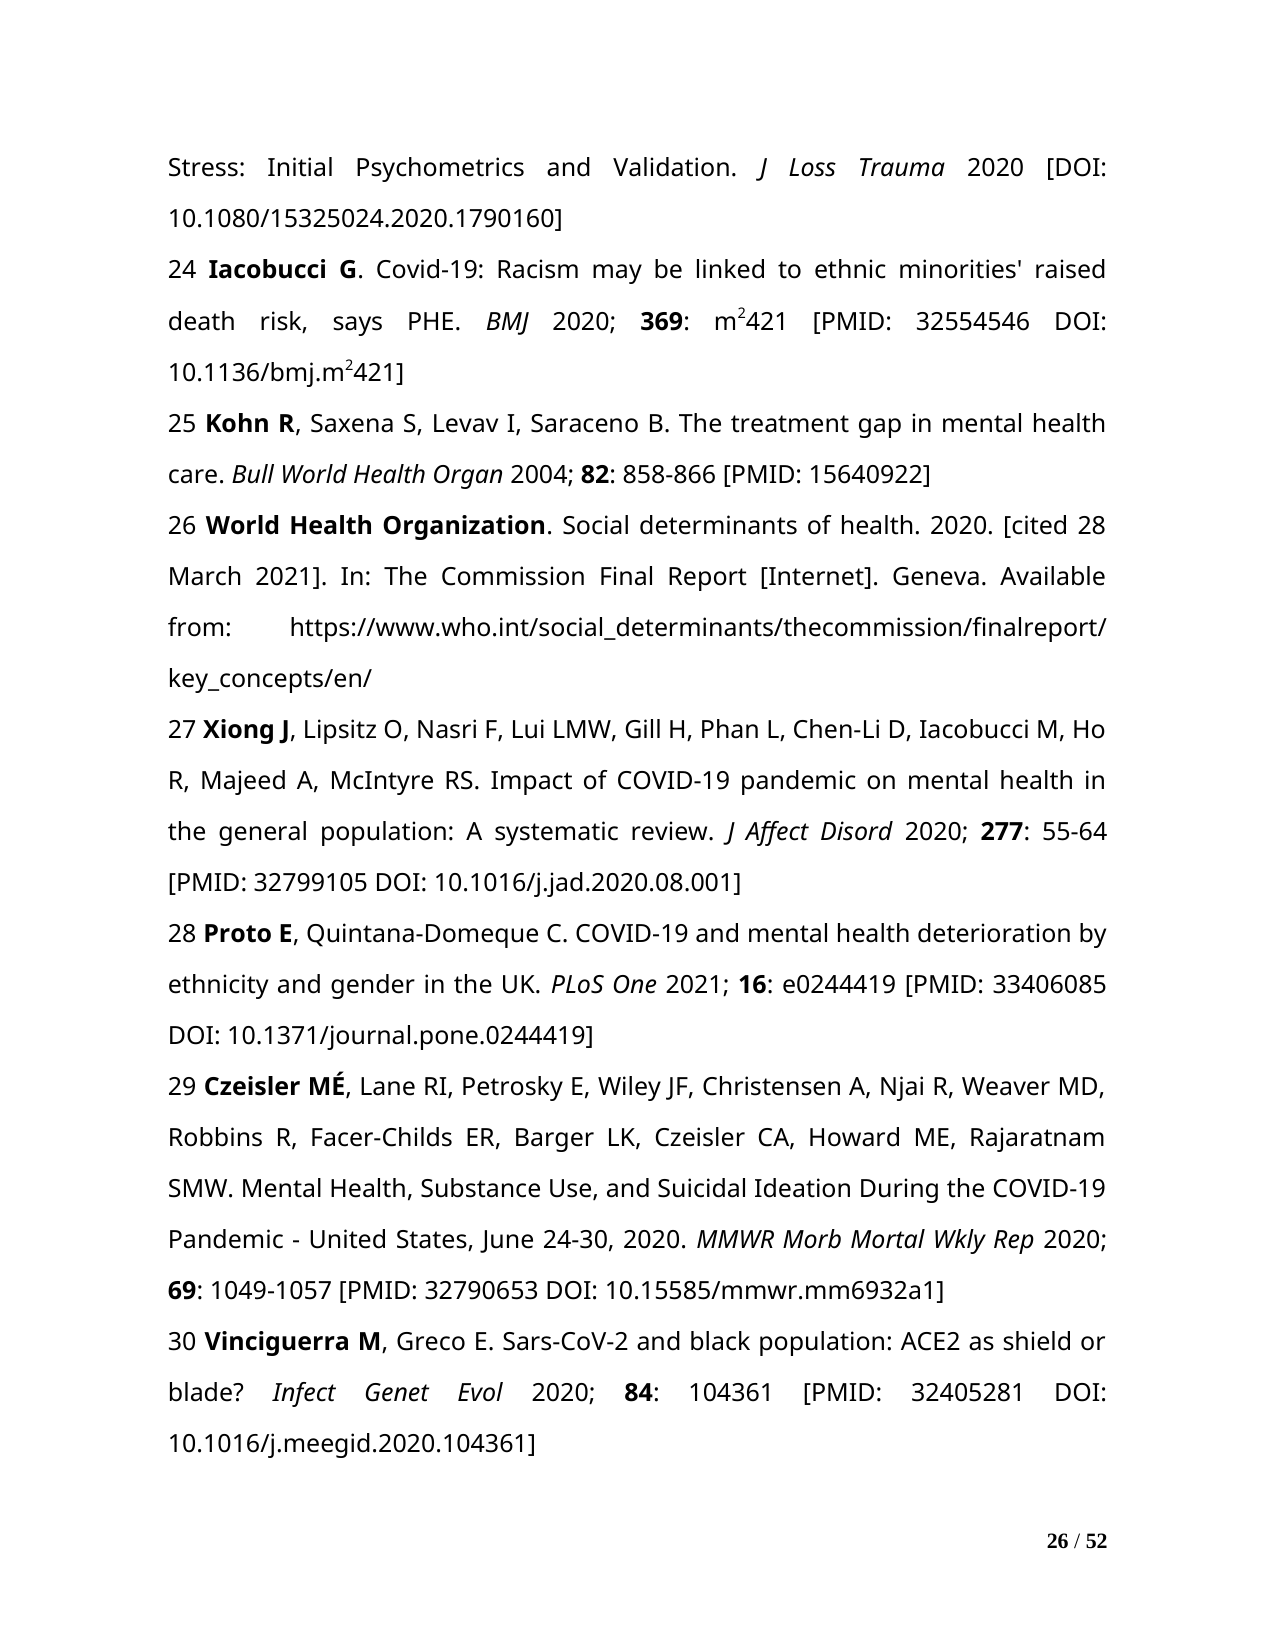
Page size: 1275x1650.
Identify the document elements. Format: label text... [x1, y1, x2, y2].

text 26 World Health Organization. Social determinants of health. 2020. [cited 28 March 2021]. In: The Commission Final Report [Internet]. Geneva. Available from: https://www.who.int/social_determinants/thecommission/finalreport/key_concepts/en/ [168, 507, 1107, 694]
text 24 Iacobucci G. Covid-19: Racism may be linked to ethnic minorities' raised death risk, says PHE. BMJ 2020; 369: m2421 [PMID: 32554546 DOI: 10.1136/bmj.m2421] [168, 252, 1107, 388]
text 27 Xiong J, Lipsitz O, Nasri F, Lui LMW, Gill H, Phan L, Chen-Li D, Iacobucci M, Ho R, Majeed A, McIntyre RS. Impact of COVID-19 pandemic on mental health in the general population: A systematic review. J Affect Disord 2020; 277: 55-64 [PMID: 32799105 DOI: 10.1016/j.jad.2020.08.001] [168, 711, 1107, 899]
text 25 Kohn R, Saxena S, Levav I, Saraceno B. The treatment gap in mental health care. Bull World Health Organ 2004; 82: 858-866 [PMID: 15640922] [168, 405, 1107, 490]
text 29 Czeisler MÉ, Lane RI, Petrosky E, Wiley JF, Christensen A, Njai R, Weaver MD, Robbins R, Facer-Childs ER, Barger LK, Czeisler CA, Howard ME, Rajaratnam SMW. Mental Health, Substance Use, and Suicidal Ideation During the COVID-19 Pandemic - United States, June 24-30, 2020. MMWR Morb Mortal Wkly Rep 2020; 69: 1049-1057 [PMID: 32790653 DOI: 10.15585/mmwr.mm6932a1] [168, 1069, 1107, 1307]
text 30 Vinciguerra M, Greco E. Sars-CoV-2 and black population: ACE2 as shield or blade? Infect Genet Evol 2020; 84: 104361 [PMID: 32405281 DOI: 10.1016/j.meegid.2020.104361] [168, 1324, 1107, 1460]
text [168, 150, 1107, 235]
text 28 Proto E, Quintana-Domeque C. COVID-19 and mental health deterioration by ethnicity and gender in the UK. PLoS One 2021; 16: e0244419 [PMID: 33406085 DOI: 10.1371/journal.pone.0244419] [168, 916, 1107, 1052]
